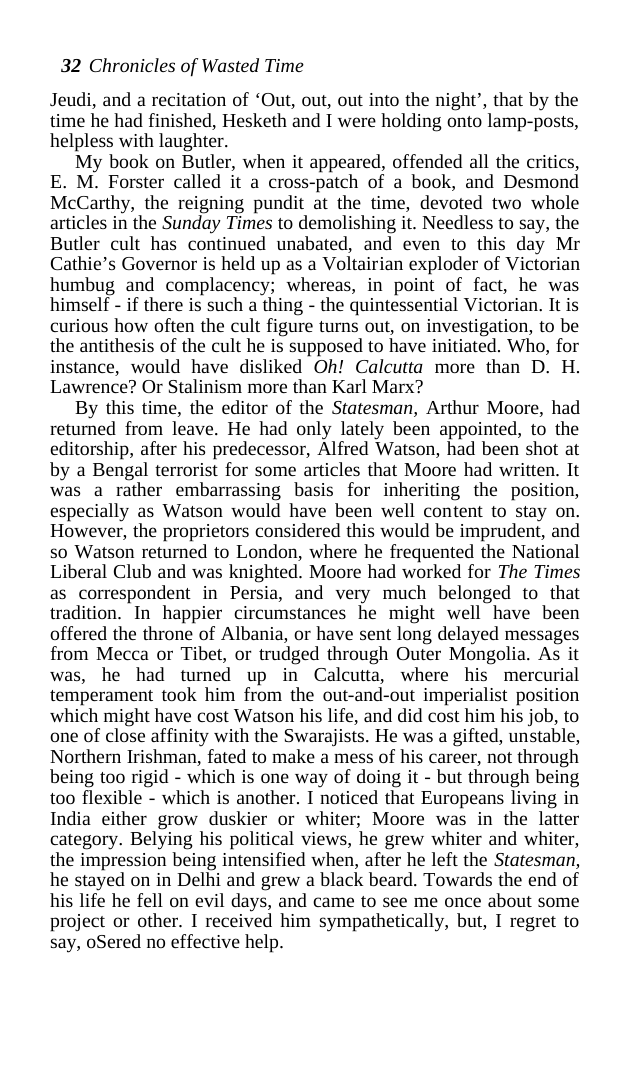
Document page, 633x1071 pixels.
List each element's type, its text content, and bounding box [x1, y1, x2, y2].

text My book on Butler, when it appeared, offended all the critics, E. M. Forster called it a cross-patch of a book, and Desmond McCarthy, the reigning pundit at the time, devoted two whole articles in the Sunday Times to demolishing it. Needless to say, the Butler cult has continued unabated, and even to this day Mr Cathie’s Governor is held up as a Voltairian exploder of Victorian humbug and complacency; whereas, in point of fact, he was himself - if there is such a thing - the quintessential Victorian. It is curious how often the cult figure turns out, on investigation, to be the antithesis of the cult he is supposed to have initiated. Who, for instance, would have disliked Oh! Calcutta more than D. H. Lawrence? Or Stalinism more than Karl Marx? [50, 152, 580, 398]
text By this time, the editor of the Statesman, Arthur Moore, had returned from leave. He had only lately been appointed, to the editorship, after his predecessor, Alfred Watson, had been shot at by a Bengal terrorist for some articles that Moore had written. It was a rather embarrassing basis for inheriting the position, especially as Watson would have been well content to stay on. However, the proprietors considered this would be imprudent, and so Watson returned to London, where he frequented the National Liberal Club and was knighted. Moore had worked for The Times as correspondent in Persia, and very much belonged to that tradition. In happier circumstances he might well have been offered the throne of Albania, or have sent long delayed messages from Mecca or Tibet, or trudged through Outer Mongolia. As it was, he had turned up in Calcutta, where his mercurial temperament took him from the out-and-out imperialist position which might have cost Watson his life, and did cost him his job, to one of close affinity with the Swarajists. He was a gifted, unstable, Northern Irishman, fated to make a mess of his career, not through being too rigid - which is one way of doing it - but through being too flexible - which is another. I noticed that Europeans living in India either grow duskier or whiter; Moore was in the latter category. Belying his political views, he grew whiter and whiter, the impression being intensified when, after he left the Statesman, he stayed on in Delhi and grew a black beard. Towards the end of his life he fell on evil days, and came to see me once about some project or other. I received him sympathetically, but, I regret to say, oSered no effective help. [50, 398, 580, 952]
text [50, 90, 580, 152]
